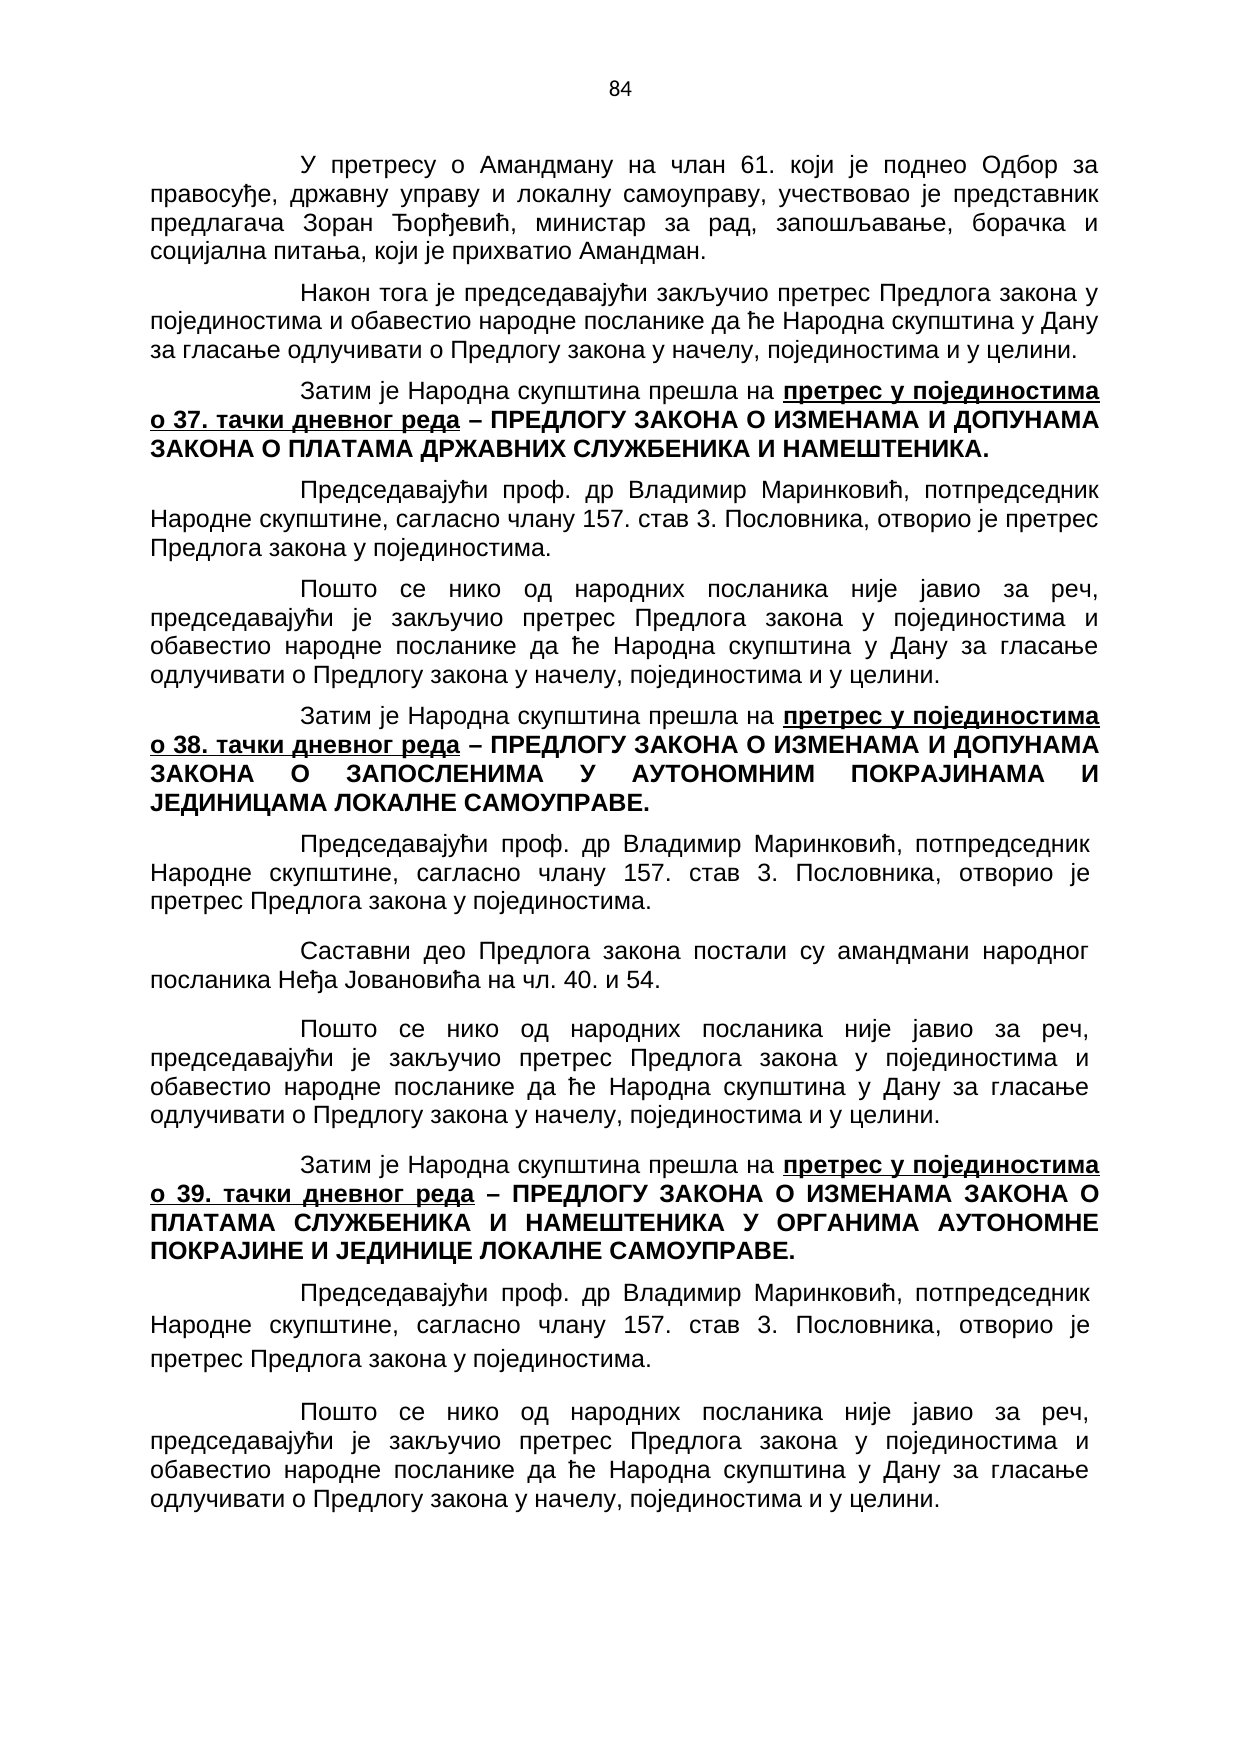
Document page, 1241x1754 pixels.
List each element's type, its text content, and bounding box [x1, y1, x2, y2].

text Затим је Народна скупштина прешла на претрес у појединостима о 39. тачки дневног реда – ПРЕДЛОГУ ЗАКОНА О ИЗМЕНАМA ЗАКОНА О ПЛАТАМА СЛУЖБЕНИКА И НАМЕШТЕНИКА У ОРГАНИМА АУТОНОМНЕ ПОКРАЈИНЕ И ЈЕДИНИЦЕ ЛОКАЛНЕ САМОУПРАВЕ. [150, 1150, 1099, 1265]
text Затим је Народна скупштина прешла на претрес у појединостима о 37. тачки дневног реда – ПРЕДЛОГУ ЗАКОНА О ИЗМЕНАМA И ДОПУНАМА ЗАКОНА О ПЛАТАМА ДРЖАВНИХ СЛУЖБЕНИКА И НАМЕШТЕНИКА. [150, 376, 1099, 462]
text Након тога је председавајући закључио претрес Предлога закона у појединостима и обавестио народне посланике да ће Народна скупштина у Дану за гласање одлучивати о Предлогу закона у начелу, појединостима и у целини. [150, 277, 1099, 364]
text Затим је Народна скупштина прешла на претрес у појединостима о 38. тачки дневног реда – ПРЕДЛОГУ ЗАКОНА О ИЗМЕНАМA И ДОПУНАМА ЗАКОНА О ЗАПОСЛЕНИМА У АУТОНОМНИМ ПОКРАЈИНАМА И ЈЕДИНИЦАМА ЛОКАЛНЕ САМОУПРАВЕ. [150, 701, 1099, 816]
text Саставни део Предлога закона постали су амандмани народног посланика Неђа Јовановића на чл. 40. и 54. [150, 936, 1090, 993]
text У претресу о Амандману на члан 61. који је поднео Одбор за правосуђе, државну управу и локалну самоуправу, учествовао је представник предлагача Зоран Ђорђевић, министар за рад, запошљавање, борачка и социјална питања, који је прихватио Амандман. [150, 150, 1099, 265]
